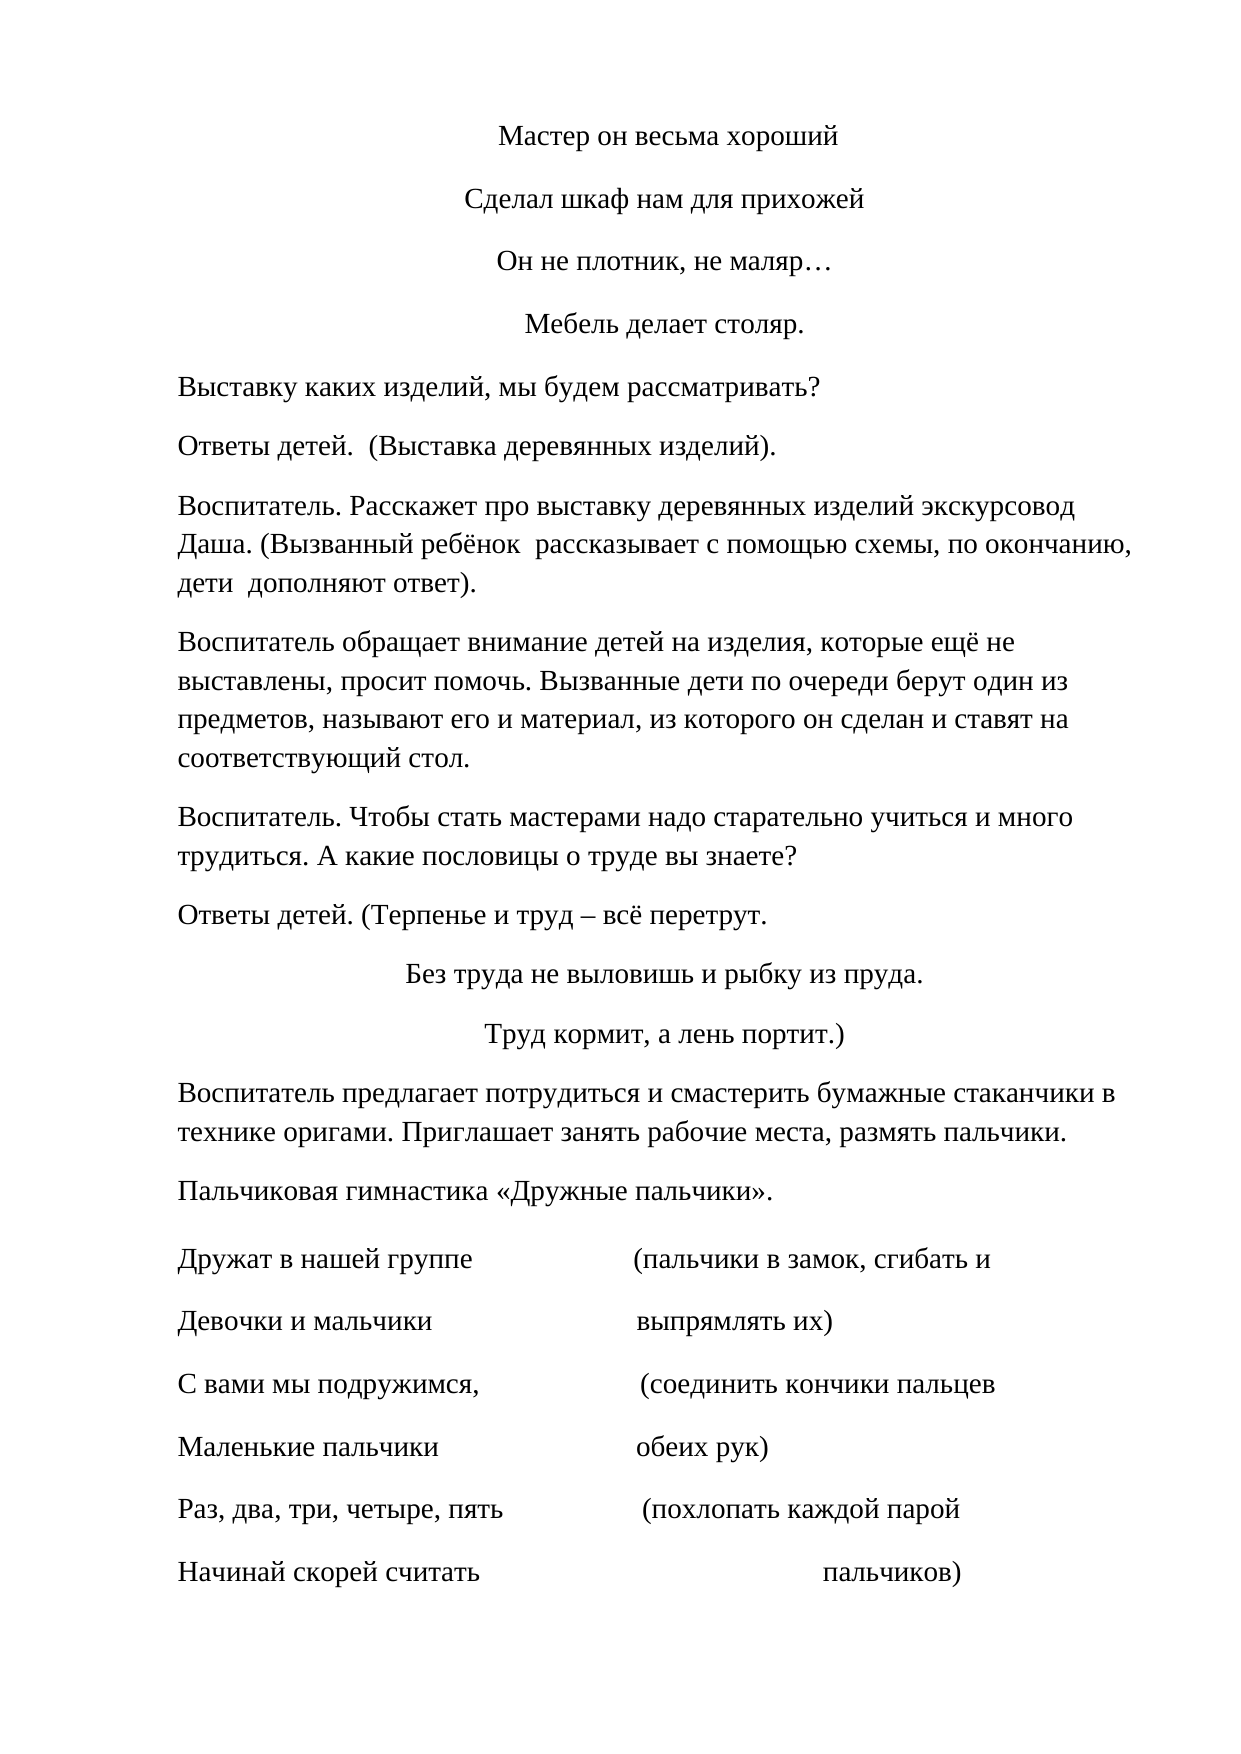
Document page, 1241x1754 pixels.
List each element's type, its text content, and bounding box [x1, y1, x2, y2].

text С вами мы подружимся, (соединить кончики пальцев [177, 1366, 1152, 1400]
text Девочки и мальчики выпрямлять их) [177, 1303, 1152, 1337]
text Ответы детей. (Терпенье и труд – всё перетрут. [177, 897, 1152, 931]
text Маленькие пальчики обеих рук) [177, 1429, 1152, 1462]
text Воспитатель. Чтобы стать мастерами надо старательно учиться и много трудиться. А какие пословицы о труде вы знаете? [177, 799, 1152, 871]
text Выставку каких изделий, мы будем рассматривать? [177, 369, 1152, 402]
text Сделал шкаф нам для прихожей [177, 181, 1152, 214]
text Пальчиковая гимнастика «Дружные пальчики». [177, 1173, 1152, 1207]
text Ответы детей. (Выставка деревянных изделий). [177, 428, 1152, 462]
text Воспитатель предлагает потрудиться и смастерить бумажные стаканчики в технике оригами. Приглашает занять рабочие места, размять пальчики. [177, 1075, 1152, 1147]
text Дружат в нашей группе (пальчики в замок, сгибать и [177, 1241, 1152, 1274]
text Воспитатель обращает внимание детей на изделия, которые ещё не выставлены, просит помочь. Вызванные дети по очереди берут один из предметов, называют его и материал, из которого он сделан и ставят на соответствующий стол. [177, 624, 1152, 773]
text Труд кормит, а лень портит.) [177, 1016, 1152, 1049]
text Мебель делает столяр. [177, 306, 1152, 340]
text Он не плотник, не маляр… [177, 243, 1152, 277]
text Воспитатель. Расскажет про выставку деревянных изделий экскурсовод Даша. (Вызванный ребёнок рассказывает с помощью схемы, по окончанию, дети дополняют ответ). [177, 488, 1152, 598]
text Без труда не выловишь и рыбку из пруда. [177, 956, 1152, 990]
text Раз, два, три, четыре, пять (похлопать каждой парой [177, 1492, 1152, 1525]
text Начинай скорей считать пальчиков) [177, 1554, 1152, 1588]
text Мастер он весьма хороший [177, 118, 1152, 152]
